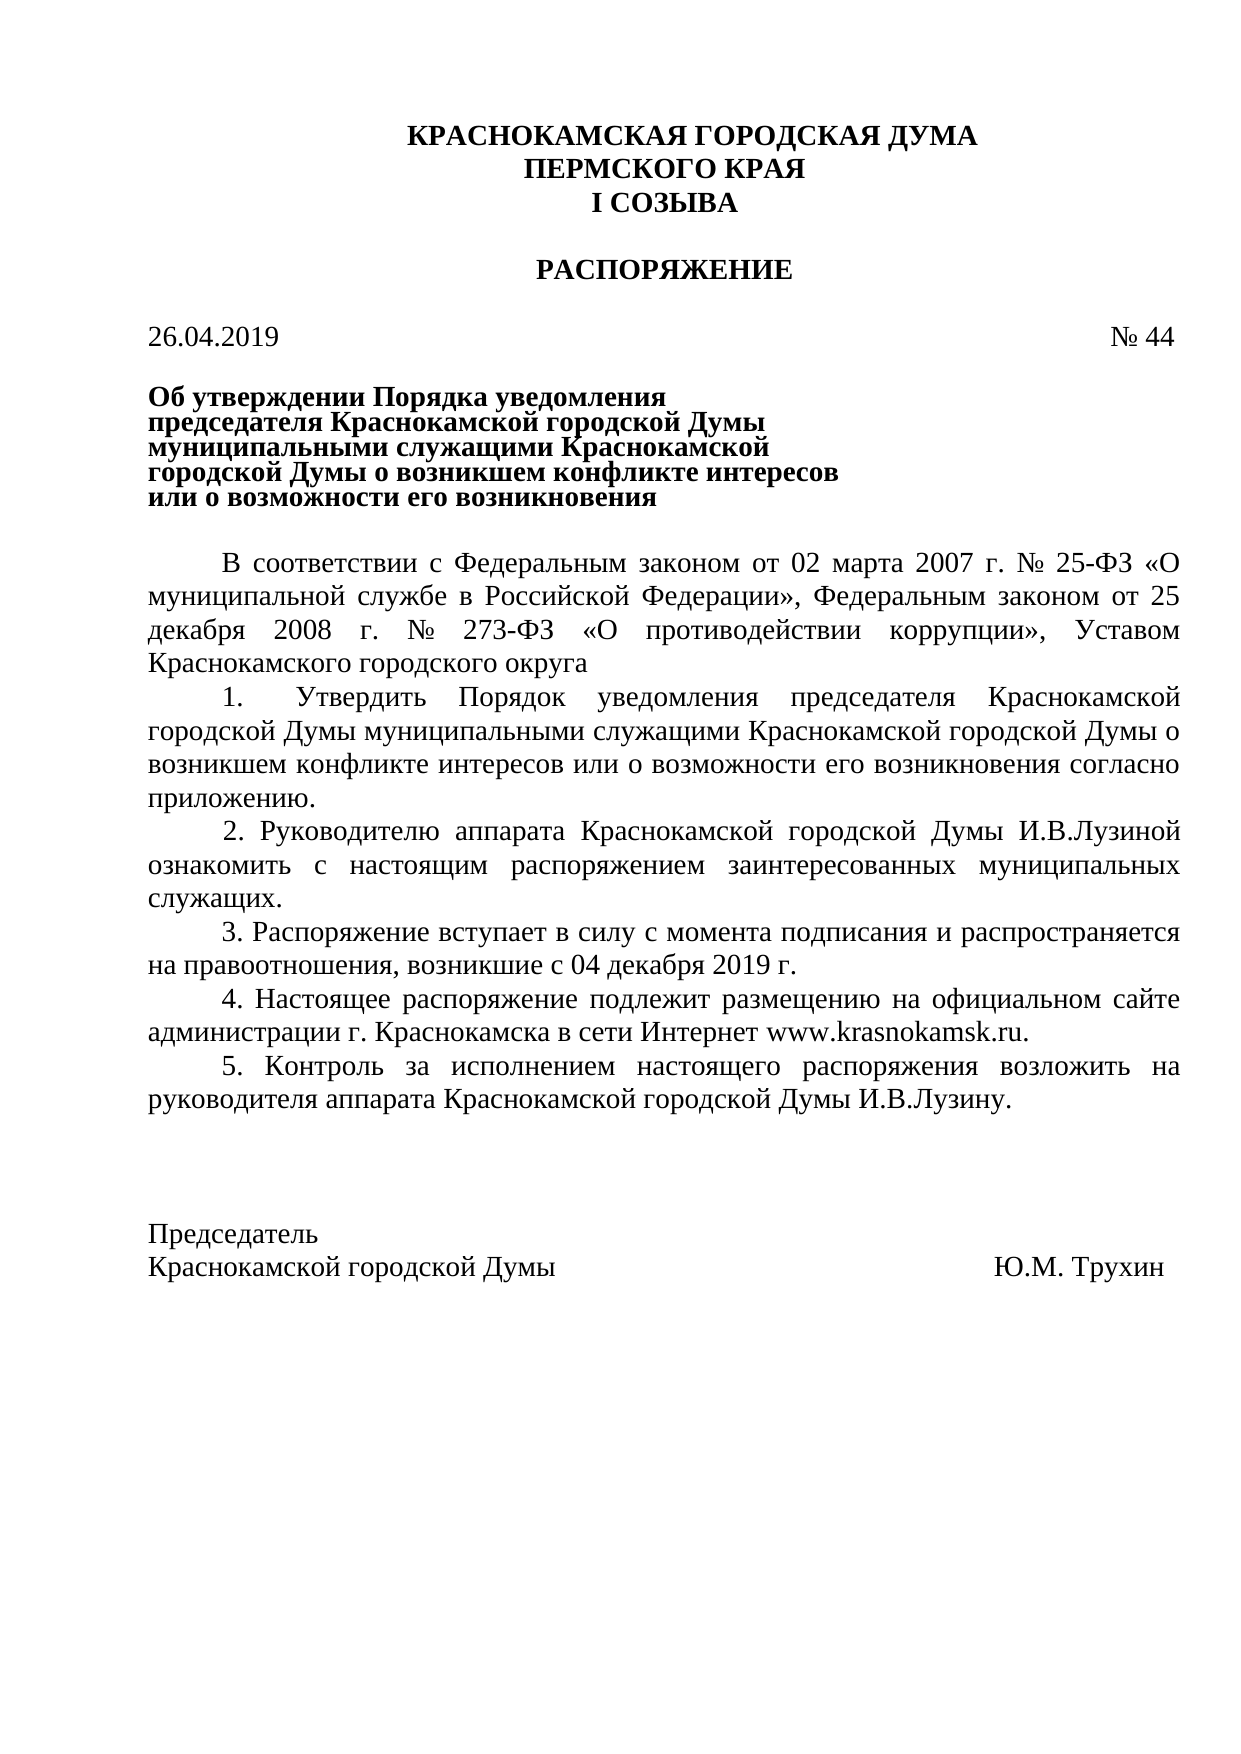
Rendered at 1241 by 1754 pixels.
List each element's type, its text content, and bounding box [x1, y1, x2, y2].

text председателя Краснокамской городской Думы [148, 411, 1181, 436]
text 3. Распоряжение вступает в силу с момента подписания и распространяется на правоотношения, возникшие с 04 декабря 2019 г. [148, 914, 1181, 981]
text или о возможности его возникновения [148, 486, 1181, 511]
text Краснокамской городской Думы Ю.М. Трухин [148, 1249, 1181, 1283]
text Председатель [148, 1216, 1181, 1249]
text I СОЗЫВА [148, 185, 1181, 219]
text ПЕРМСКОГО КРАЯ [148, 152, 1181, 185]
list Утвердить Порядок уведомления председателя Краснокамской городской Думы муниципальными служащими Краснокамской городской Думы о возникшем конфликте интересов или о возможности его возникновения согласно приложению. [148, 679, 1181, 813]
text городской Думы о возникшем конфликте интересов [148, 461, 609, 486]
text 26.04.2019 № 44 [148, 319, 1181, 353]
text 4. Настоящее распоряжение подлежит размещению на официальном сайте администрации г. Краснокамска в сети Интернет www.krasnokamsk.ru. [148, 981, 1181, 1048]
text 2. Руководителю аппарата Краснокамской городской Думы И.В.Лузиной ознакомить с настоящим распоряжением заинтересованных муниципальных служащих. [148, 813, 1181, 914]
text В соответствии с Федеральным законом от 02 марта 2007 г. № 25-ФЗ «О муниципальной службе в Российской Федерации», Федеральным законом от 25 декабря 2008 г. № 273-ФЗ «О противодействии коррупции», Уставом Краснокамского городского округа [148, 545, 1181, 679]
text 5. Контроль за исполнением настоящего распоряжения возложить на руководителя аппарата Краснокамской городской Думы И.В.Лузину. [148, 1048, 1181, 1115]
subtitle КРАСНОКАМСКАЯ ГОРОДСКАЯ ДУМА [148, 118, 1181, 152]
text Об утверждении Порядка уведомления [148, 386, 1181, 411]
text РАСПОРЯЖЕНИЕ [148, 252, 1181, 286]
text городской Думы о возникшем конфликте интересов [613, 461, 1181, 486]
text муниципальными служащими Краснокамской [148, 436, 1181, 461]
